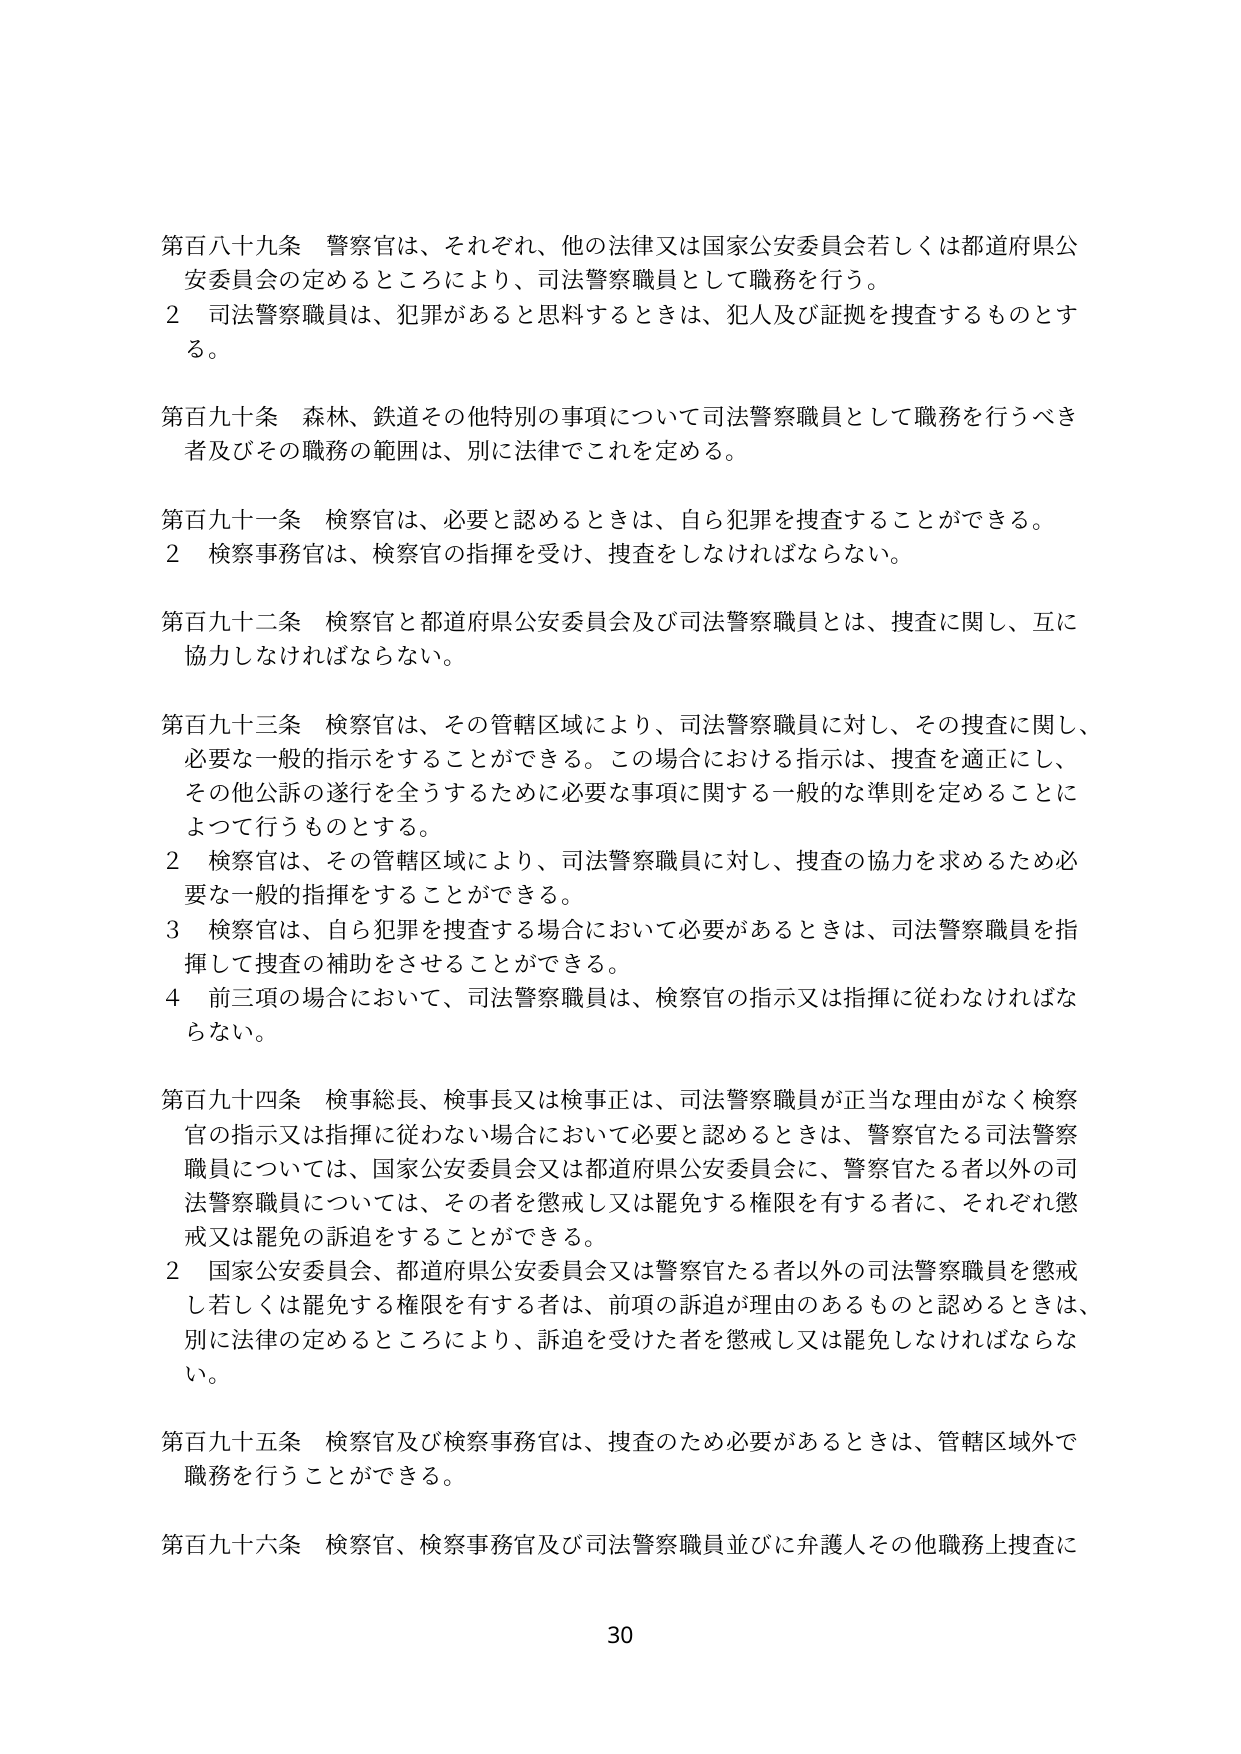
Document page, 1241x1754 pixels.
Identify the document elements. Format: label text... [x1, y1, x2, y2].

text 第百九十二条 検察官と都道府県公安委員会及び司法警察職員とは、捜査に関し、互に協力しなければならない。 [161, 604, 1079, 672]
text 第百九十条 森林、鉄道その他特別の事項について司法警察職員として職務を行うべき者及びその職務の範囲は、別に法律でこれを定める。 [161, 399, 1079, 467]
text ２ 司法警察職員は、犯罪があると思料するときは、犯人及び証拠を捜査するものとする。 [161, 296, 1079, 364]
text ２ 検察事務官は、検察官の指揮を受け、捜査をしなければならない。 [161, 535, 1079, 569]
text 第百九十三条 検察官は、その管轄区域により、司法警察職員に対し、その捜査に関し、必要な一般的指示をすることができる。この場合における指示は、捜査を適正にし、その他公訴の遂行を全うするために必要な事項に関する一般的な準則を定めることによつて行うものとする。 [161, 706, 1079, 843]
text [161, 1526, 1079, 1560]
text ２ 検察官は、その管轄区域により、司法警察職員に対し、捜査の協力を求めるため必要な一般的指揮をすることができる。 [161, 843, 1079, 911]
text 第百九十四条 検事総長、検事長又は検事正は、司法警察職員が正当な理由がなく検察官の指示又は指揮に従わない場合において必要と認めるときは、警察官たる司法警察職員については、国家公安委員会又は都道府県公安委員会に、警察官たる者以外の司法警察職員については、その者を懲戒し又は罷免する権限を有する者に、それぞれ懲戒又は罷免の訴追をすることができる。 [161, 1082, 1079, 1253]
text ３ 検察官は、自ら犯罪を捜査する場合において必要があるときは、司法警察職員を指揮して捜査の補助をさせることができる。 [161, 911, 1079, 979]
text 第百九十五条 検察官及び検察事務官は、捜査のため必要があるときは、管轄区域外で職務を行うことができる。 [161, 1424, 1079, 1492]
text ４ 前三項の場合において、司法警察職員は、検察官の指示又は指揮に従わなければならない。 [161, 979, 1079, 1048]
text 第百八十九条 警察官は、それぞれ、他の法律又は国家公安委員会若しくは都道府県公安委員会の定めるところにより、司法警察職員として職務を行う。 [161, 228, 1079, 296]
text 第百九十一条 検察官は、必要と認めるときは、自ら犯罪を捜査することができる。 [161, 501, 1079, 535]
text ２ 国家公安委員会、都道府県公安委員会又は警察官たる者以外の司法警察職員を懲戒し若しくは罷免する権限を有する者は、前項の訴追が理由のあるものと認めるときは、別に法律の定めるところにより、訴追を受けた者を懲戒し又は罷免しなければならない。 [161, 1253, 1079, 1389]
